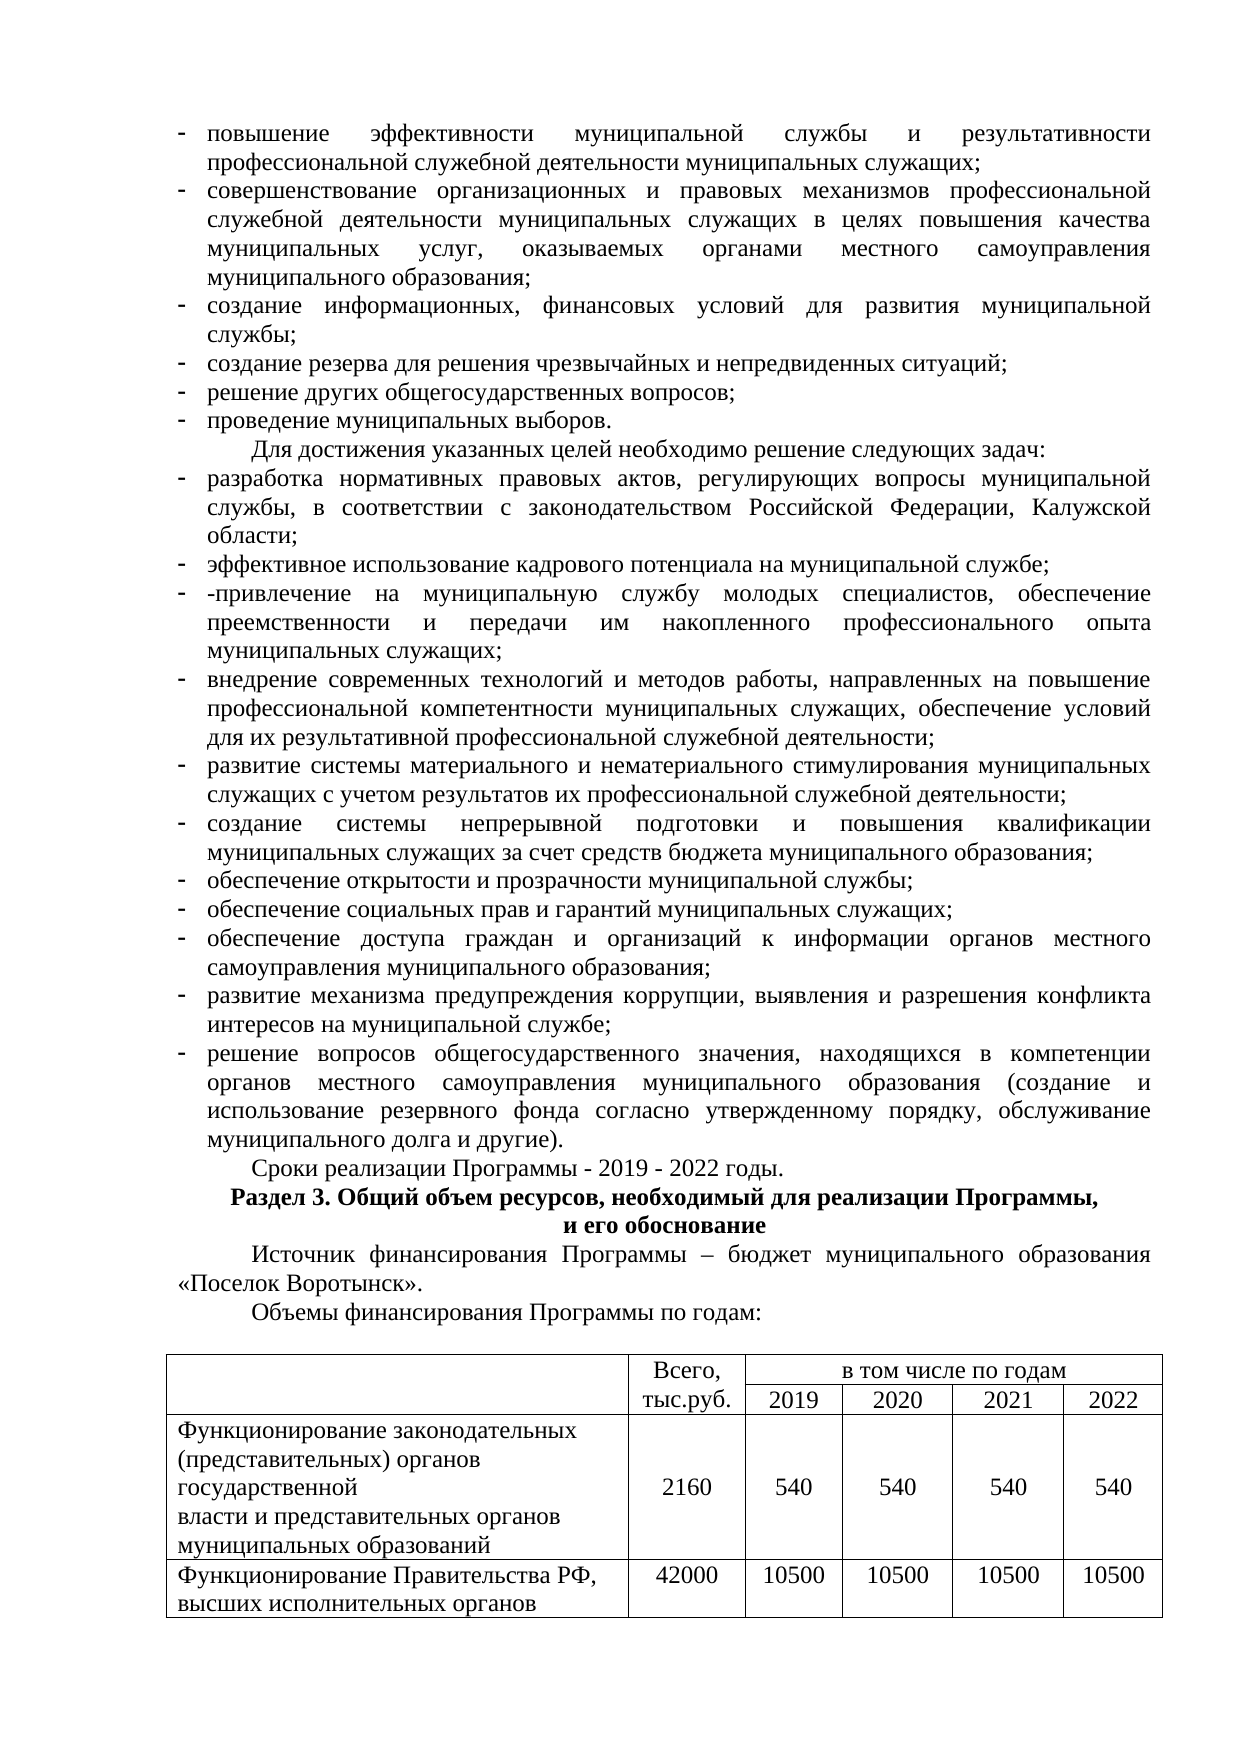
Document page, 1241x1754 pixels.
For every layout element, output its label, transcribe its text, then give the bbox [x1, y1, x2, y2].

list проведение муниципальных выборов. [177, 406, 1152, 434]
table_cell 42000 [629, 1560, 745, 1617]
table_cell 10500 [746, 1560, 842, 1617]
text Раздел 3. Общий объем ресурсов, необходимый для реализации Программы, [177, 1182, 1152, 1211]
list решение других общегосударственных вопросов; [177, 377, 1152, 406]
table_cell Функционирование законодательных (представительных) органов государственной власти и представительных органов муниципальных образований [167, 1415, 628, 1559]
table_header в том числе по годам [746, 1355, 1162, 1384]
list решение вопросов общегосударственного значения, находящихся в компетенции органов местного самоуправления муниципального образования (создание и использование резервного фонда согласно утвержденному порядку, обслуживание муниципального долга и другие). [177, 1038, 1152, 1153]
table_cell 540 [843, 1415, 952, 1559]
table_header [167, 1355, 628, 1414]
text Объемы финансирования Программы по годам: [177, 1297, 1152, 1326]
table_cell 2160 [629, 1415, 745, 1559]
text Сроки реализации Программы - 2019 - 2022 годы. [177, 1153, 1152, 1182]
list развитие системы материального и нематериального стимулирования муниципальных служащих с учетом результатов их профессиональной служебной деятельности; [177, 751, 1152, 808]
list создание информационных, финансовых условий для развития муниципальной службы; [177, 291, 1152, 348]
table_cell 2020 [843, 1385, 952, 1414]
list внедрение современных технологий и методов работы, направленных на повышение профессиональной компетентности муниципальных служащих, обеспечение условий для их результативной профессиональной служебной деятельности; [177, 664, 1152, 751]
list совершенствование организационных и правовых механизмов профессиональной служебной деятельности муниципальных служащих в целях повышения качества муниципальных услуг, оказываемых органами местного самоуправления муниципального образования; [177, 176, 1152, 291]
table_cell 540 [746, 1415, 842, 1559]
table_cell 540 [1064, 1415, 1162, 1559]
table_cell 10500 [1064, 1560, 1162, 1617]
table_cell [167, 1560, 628, 1617]
list обеспечение социальных прав и гарантий муниципальных служащих; [177, 894, 1152, 923]
list повышение эффективности муниципальной службы и результативности профессиональной служебной деятельности муниципальных служащих; [177, 118, 1152, 176]
list развитие механизма предупреждения коррупции, выявления и разрешения конфликта интересов на муниципальной службе; [177, 981, 1152, 1038]
table_cell 10500 [953, 1560, 1063, 1617]
table_cell 10500 [843, 1560, 952, 1617]
list -привлечение на муниципальную службу молодых специалистов, обеспечение преемственности и передачи им накопленного профессионального опыта муниципальных служащих; [177, 578, 1152, 664]
text Источник финансирования Программы – бюджет муниципального образования «Поселок Воротынск». [177, 1239, 1152, 1297]
table_header Всего, тыс.руб. [629, 1355, 745, 1414]
list создание резерва для решения чрезвычайных и непредвиденных ситуаций; [177, 348, 1152, 377]
list эффективное использование кадрового потенциала на муниципальной службе; [177, 549, 1152, 578]
list обеспечение открытости и прозрачности муниципальной службы; [177, 866, 1152, 894]
list разработка нормативных правовых актов, регулирующих вопросы муниципальной службы, в соответствии с законодательством Российской Федерации, Калужской области; [177, 463, 1152, 549]
list создание системы непрерывной подготовки и повышения квалификации муниципальных служащих за счет средств бюджета муниципального образования; [177, 808, 1152, 866]
text и его обоснование [177, 1211, 1152, 1239]
table_cell 540 [953, 1415, 1063, 1559]
table_cell 2022 [1064, 1385, 1162, 1414]
table_cell 2019 [746, 1385, 842, 1414]
text Для достижения указанных целей необходимо решение следующих задач: [177, 434, 1152, 463]
table_cell 2021 [953, 1385, 1063, 1414]
list обеспечение доступа граждан и организаций к информации органов местного самоуправления муниципального образования; [177, 923, 1152, 981]
